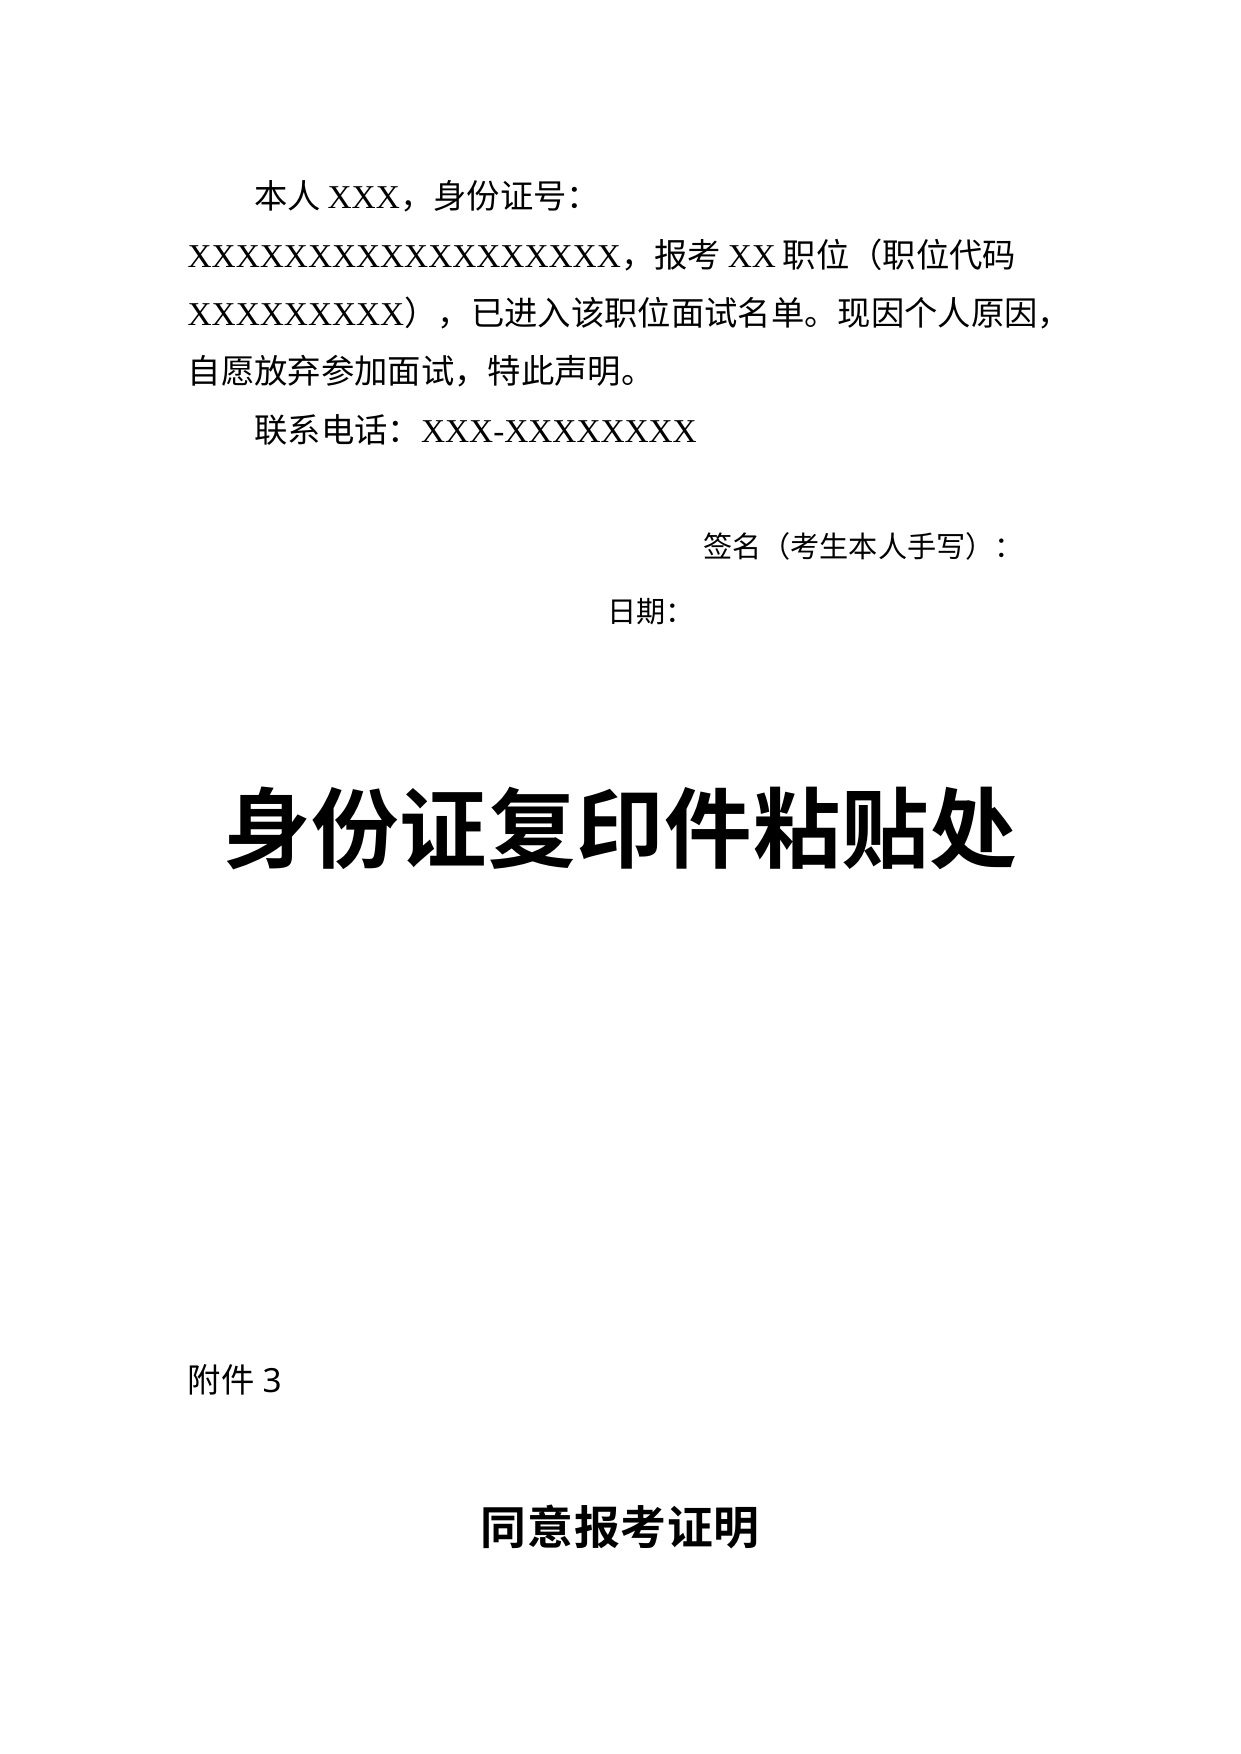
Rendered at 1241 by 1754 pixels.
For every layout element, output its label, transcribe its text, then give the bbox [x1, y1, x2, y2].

text 签名（考生本人手写）： [187, 512, 1023, 577]
text 同意报考证明 [187, 1476, 1053, 1573]
text 日期： [187, 577, 1053, 642]
text 联系电话：XXX-XXXXXXXX [187, 395, 1053, 454]
text 附件3 [187, 1346, 1053, 1411]
text 身份证复印件粘贴处 [187, 759, 1053, 889]
text 本人XXX，身份证号：XXXXXXXXXXXXXXXXXX，报考XX职位（职位代码XXXXXXXXX），已进入该职位面试名单。现因个人原因，自愿放弃参加面试，特此声明。 [187, 162, 1053, 395]
